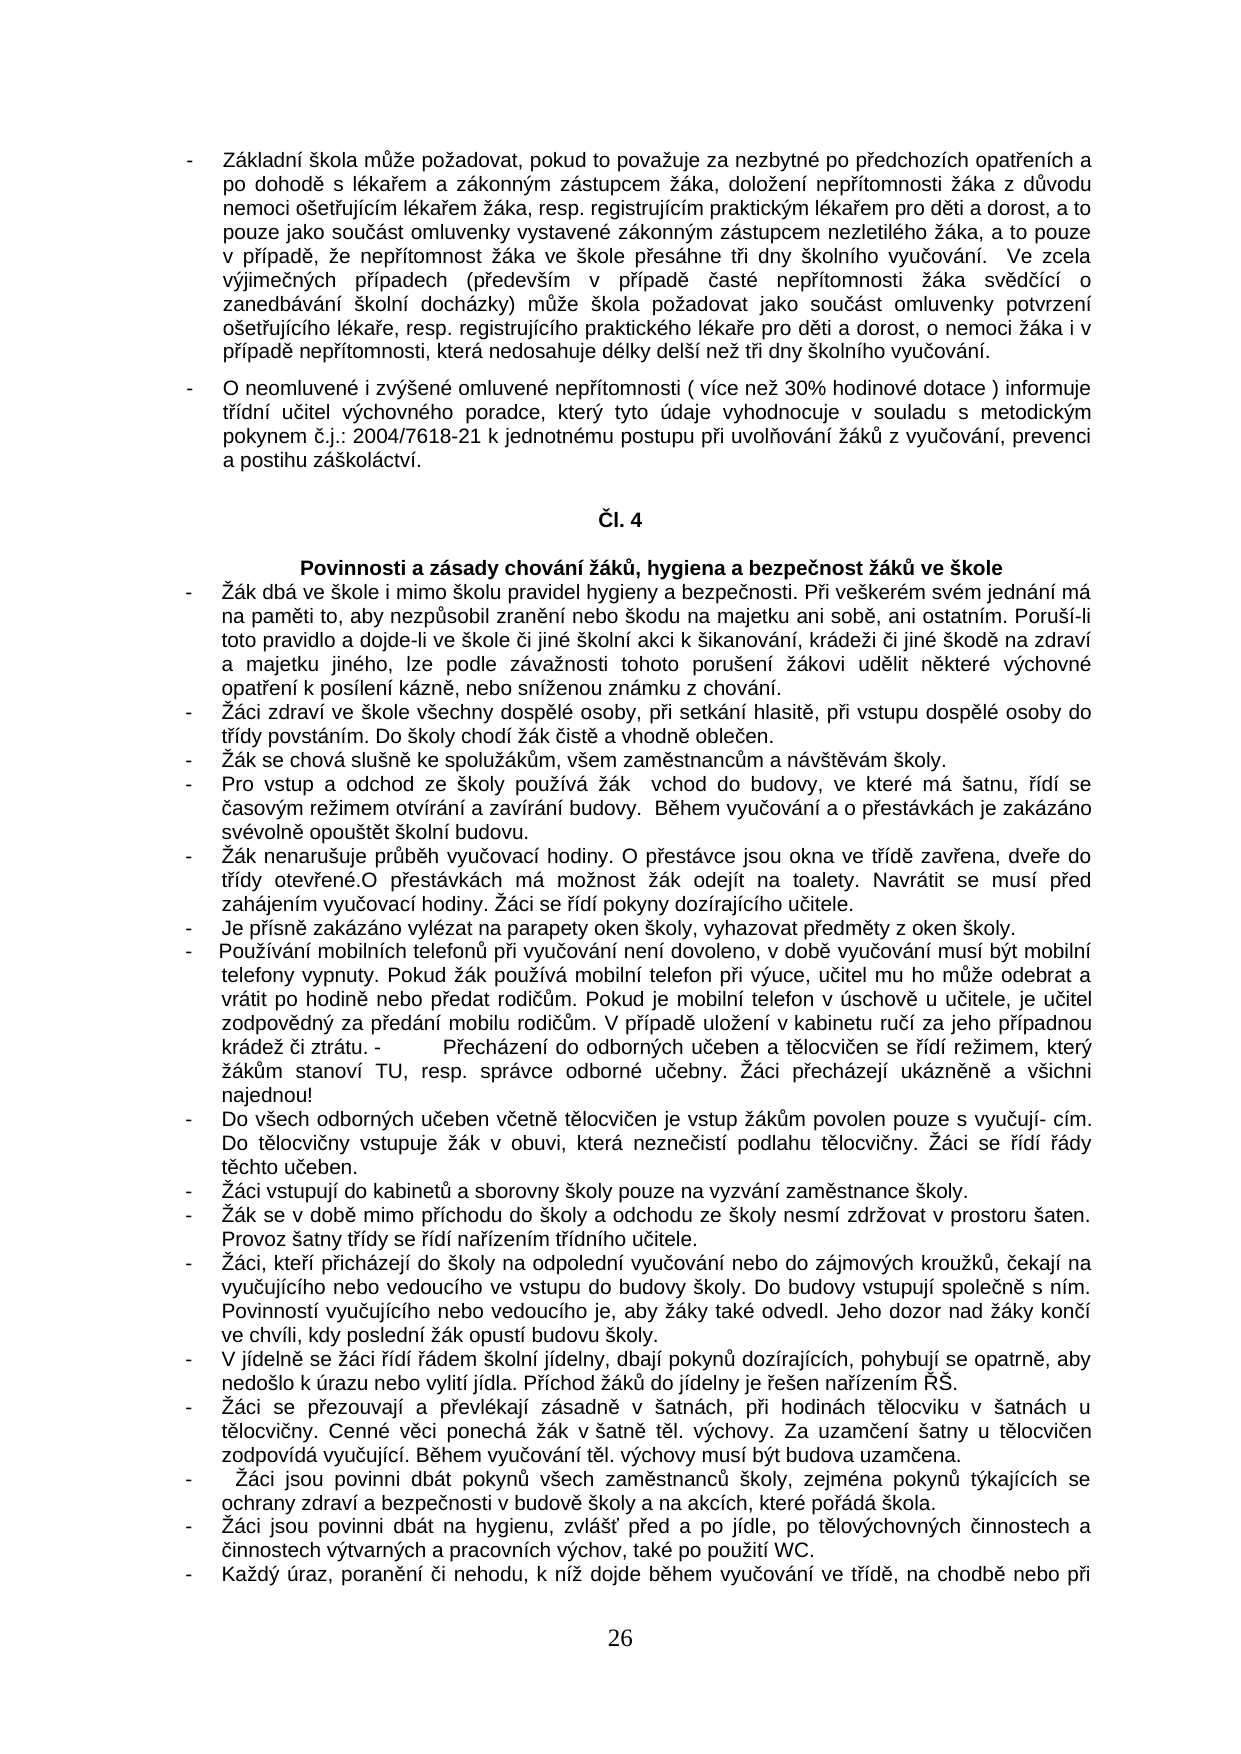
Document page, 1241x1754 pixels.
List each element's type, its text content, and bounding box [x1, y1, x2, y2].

text Povinnosti a zásady chování žáků, hygiena a bezpečnost žáků ve škole [148, 556, 1093, 580]
text - Pro vstup a odchod ze školy používá žák vchod do budovy, ve které má šatnu, řídí se časovým režimem otvírání a zavírání budovy. Během vyučování a o přestávkách je zakázáno svévolně opouštět školní budovu. [185, 772, 1093, 843]
text - Žáci vstupují do kabinetů a sborovny školy pouze na vyzvání zaměstnance školy. [185, 1179, 1093, 1203]
text - V jídelně se žáci řídí řádem školní jídelny, dbají pokynů dozírajících, pohybují se opatrně, aby nedošlo k úrazu nebo vylití jídla. Příchod žáků do jídelny je řešen nařízením ŘŠ. [185, 1347, 1093, 1394]
text - Žák nenarušuje průběh vyučovací hodiny. O přestávce jsou okna ve třídě zavřena, dveře do třídy otevřené.O přestávkách má možnost žák odejít na toalety. Navrátit se musí před zahájením vyučovací hodiny. Žáci se řídí pokyny dozírajícího učitele. [185, 843, 1093, 915]
text - O neomluvené i zvýšené omluvené nepřítomnosti ( více než 30% hodinové dotace ) informuje třídní učitel výchovného poradce, který tyto údaje vyhodnocuje v souladu s metodickým pokynem č.j.: 2004/7618-21 k jednotnému postupu při uvolňování žáků z vyučování, prevenci a postihu záškoláctví. [186, 376, 1093, 472]
text - Žák dbá ve škole i mimo školu pravidel hygieny a bezpečnosti. Při veškerém svém jednání má na paměti to, aby nezpůsobil zranění nebo škodu na majetku ani sobě, ani ostatním. Poruší-li toto pravidlo a dojde-li ve škole či jiné školní akci k šikanování, krádeži či jiné škodě na zdraví a majetku jiného, lze podle závažnosti tohoto porušení žákovi udělit některé výchovné opatření k posílení kázně, nebo sníženou známku z chování. [185, 580, 1093, 700]
text - Základní škola může požadovat, pokud to považuje za nezbytné po předchozích opatřeních a po dohodě s lékařem a zákonným zástupcem žáka, doložení nepřítomnosti žáka z důvodu nemoci ošetřujícím lékařem žáka, resp. registrujícím praktickým lékařem pro děti a dorost, a to pouze jako součást omluvenky vystavené zákonným zástupcem nezletilého žáka, a to pouze v případě, že nepřítomnost žáka ve škole přesáhne tři dny školního vyučování. Ve zcela výjimečných případech (především v případě časté nepřítomnosti žáka svědčící o zanedbávání školní docházky) může škola požadovat jako součást omluvenky potvrzení ošetřujícího lékaře, resp. registrujícího praktického lékaře pro děti a dorost, o nemoci žáka i v případě nepřítomnosti, která nedosahuje délky delší než tři dny školního vyučování. [186, 148, 1093, 363]
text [185, 1562, 1093, 1586]
text Čl. 4 [148, 508, 1093, 532]
text - Žáci se přezouvají a převlékají zásadně v šatnách, při hodinách tělocviku v šatnách u tělocvičny. Cenné věci ponechá žák v šatně těl. výchovy. Za uzamčení šatny u tělocvičen zodpovídá vyučující. Během vyučování těl. výchovy musí být budova uzamčena. [185, 1394, 1093, 1466]
text - Je přísně zakázáno vylézat na parapety oken školy, vyhazovat předměty z oken školy. [185, 915, 1093, 939]
text - Žák se v době mimo příchodu do školy a odchodu ze školy nesmí zdržovat v prostoru šaten. Provoz šatny třídy se řídí nařízením třídního učitele. [185, 1203, 1093, 1251]
text - Používání mobilních telefonů při vyučování není dovoleno, v době vyučování musí být mobilní telefony vypnuty. Pokud žák používá mobilní telefon při výuce, učitel mu ho může odebrat a vrátit po hodině nebo předat rodičům. Pokud je mobilní telefon v úschově u učitele, je učitel zodpovědný za předání mobilu rodičům. V případě uložení v kabinetu ručí za jeho případnou krádež či ztrátu. - Přecházení do odborných učeben a tělocvičen se řídí režimem, který žákům stanoví TU, resp. správce odborné učebny. Žáci přecházejí ukázněně a všichni najednou! [185, 939, 1093, 1107]
text - Žáci jsou povinni dbát pokynů všech zaměstnanců školy, zejména pokynů týkajících se ochrany zdraví a bezpečnosti v budově školy a na akcích, které pořádá škola. [185, 1466, 1093, 1514]
text - Žáci zdraví ve škole všechny dospělé osoby, při setkání hlasitě, při vstupu dospělé osoby do třídy povstáním. Do školy chodí žák čistě a vhodně oblečen. [185, 700, 1093, 748]
text - Žáci, kteří přicházejí do školy na odpolední vyučování nebo do zájmových kroužků, čekají na vyučujícího nebo vedoucího ve vstupu do budovy školy. Do budovy vstupují společně s ním. Povinností vyučujícího nebo vedoucího je, aby žáky také odvedl. Jeho dozor nad žáky končí ve chvíli, kdy poslední žák opustí budovu školy. [185, 1251, 1093, 1347]
text - Žáci jsou povinni dbát na hygienu, zvlášť před a po jídle, po tělovýchovných činnostech a činnostech výtvarných a pracovních výchov, také po použití WC. [185, 1514, 1093, 1562]
text - Do všech odborných učeben včetně tělocvičen je vstup žákům povolen pouze s vyučují- cím. Do tělocvičny vstupuje žák v obuvi, která neznečistí podlahu tělocvičny. Žáci se řídí řády těchto učeben. [185, 1107, 1093, 1179]
text - Žák se chová slušně ke spolužákům, všem zaměstnancům a návštěvám školy. [185, 748, 1093, 772]
